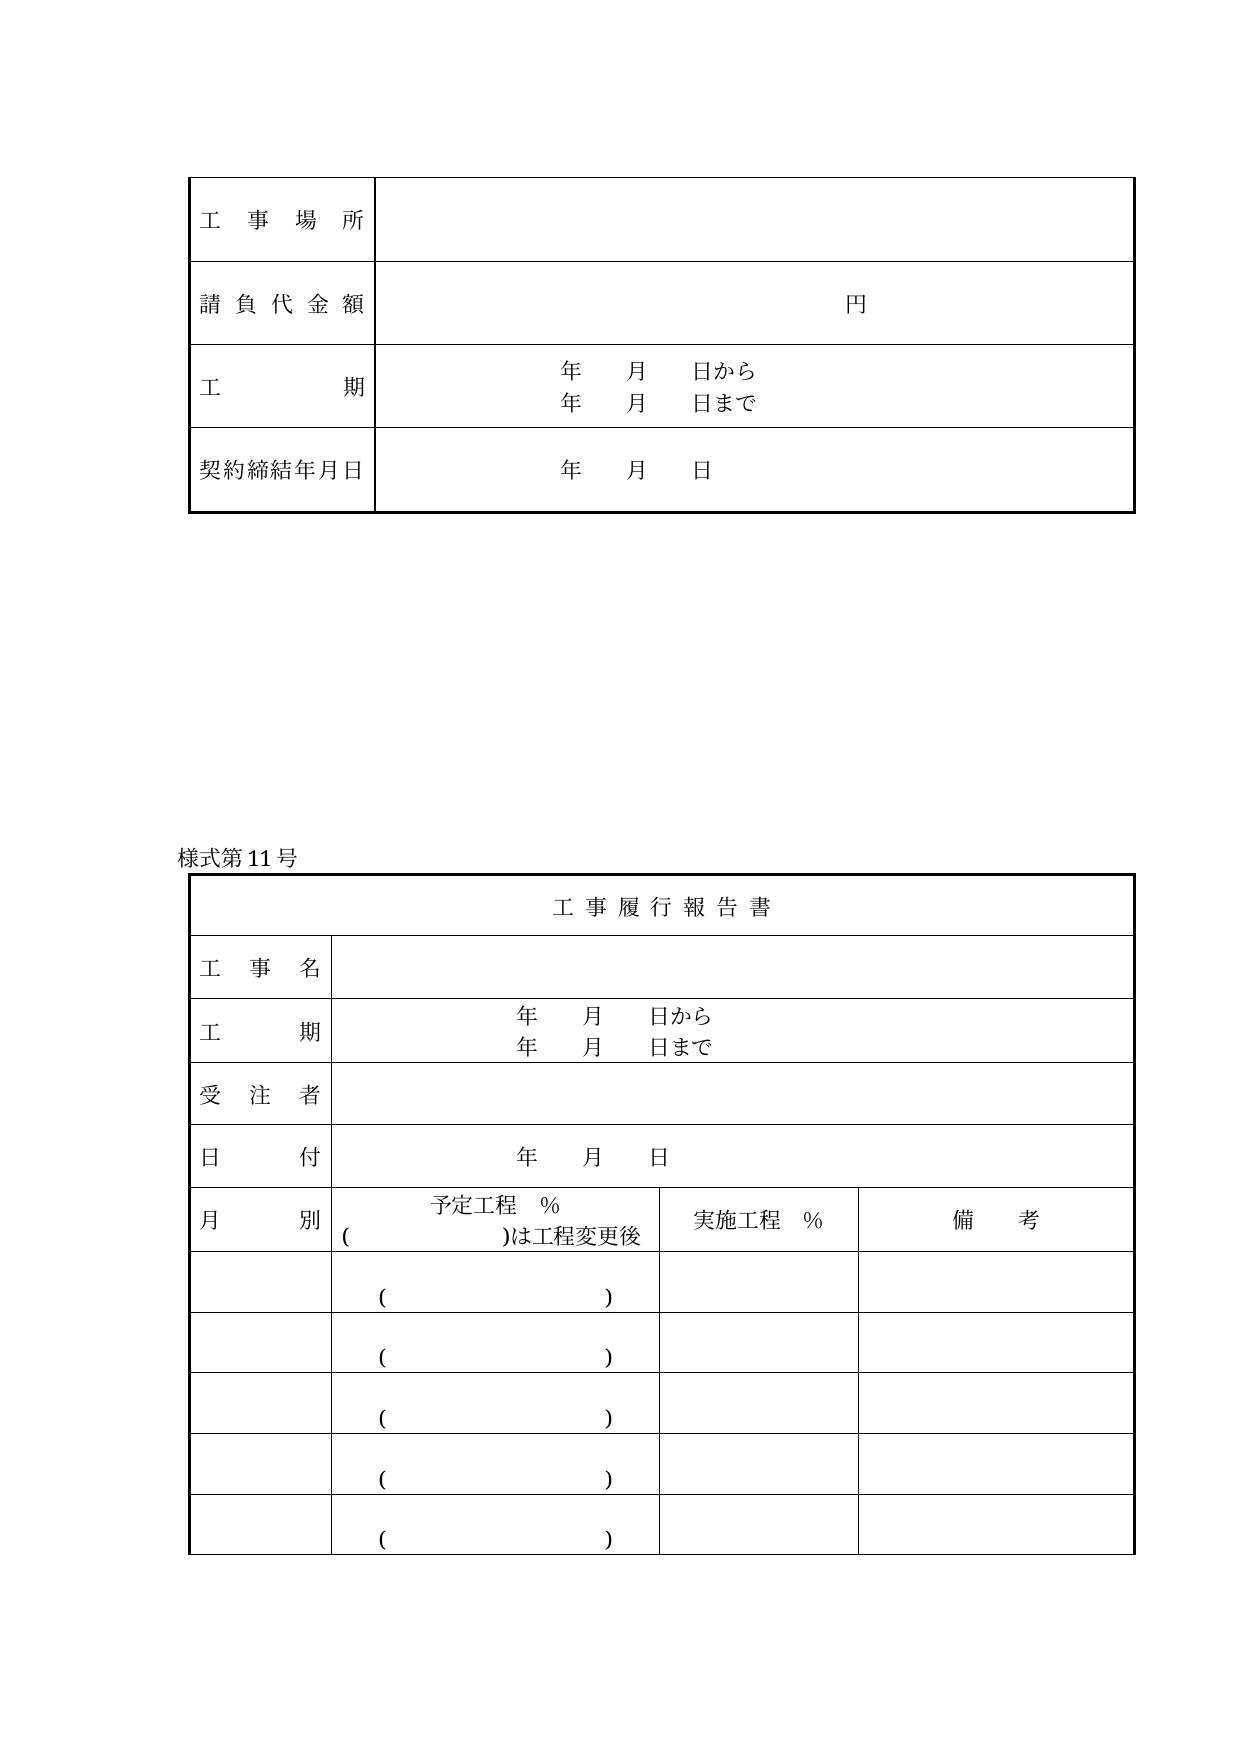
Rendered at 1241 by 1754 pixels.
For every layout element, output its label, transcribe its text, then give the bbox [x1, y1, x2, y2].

table_cell [191, 1313, 331, 1372]
table_cell [859, 1373, 1133, 1433]
table_cell 年 月 日 [332, 1125, 1133, 1187]
table_cell 実施工程 ％ [660, 1188, 858, 1251]
table_cell ( ) [332, 1495, 659, 1554]
table_header 工事履行報告書 [191, 876, 1133, 935]
table_cell 備考 [859, 1188, 1133, 1251]
table_cell 工期 [191, 999, 331, 1062]
table_cell 工事場所 [191, 178, 374, 261]
table_cell [191, 1495, 331, 1554]
table_cell [660, 1373, 858, 1433]
table_cell 工期 [191, 345, 374, 427]
table_cell ( ) [332, 1373, 659, 1433]
table_cell [859, 1313, 1133, 1372]
table_cell ( ) [332, 1313, 659, 1372]
table_cell [191, 1373, 331, 1433]
table_cell [859, 1434, 1133, 1493]
table_cell [660, 1252, 858, 1312]
table_cell [660, 1313, 858, 1372]
table_cell 年 月 日 [376, 428, 1133, 511]
table_cell 工事名 [191, 936, 331, 998]
table_cell 契約締結年月日 [191, 428, 374, 511]
table_cell [191, 1252, 331, 1312]
table_cell 請負代金額 [191, 262, 374, 344]
table_cell [332, 1063, 1133, 1124]
table_cell 日付 [191, 1125, 331, 1187]
table_cell 予定工程 ％ ( )は工程変更後 [332, 1188, 659, 1251]
table_cell 円 [376, 262, 1133, 344]
text 様式第11号 [177, 841, 1116, 873]
table_cell 年 月 日から 年 月 日まで [332, 999, 1133, 1062]
table_cell [859, 1252, 1133, 1312]
table_cell 年 月 日から 年 月 日まで [376, 345, 1133, 427]
table_cell 受注者 [191, 1063, 331, 1124]
table_cell ( ) [332, 1252, 659, 1312]
table_cell [191, 1434, 331, 1493]
table_cell [332, 936, 1133, 998]
table_cell 月別 [191, 1188, 331, 1251]
table_cell [660, 1434, 858, 1493]
table_cell [660, 1495, 858, 1554]
table_cell [376, 178, 1133, 261]
table_cell ( ) [332, 1434, 659, 1493]
table_cell [859, 1495, 1133, 1554]
